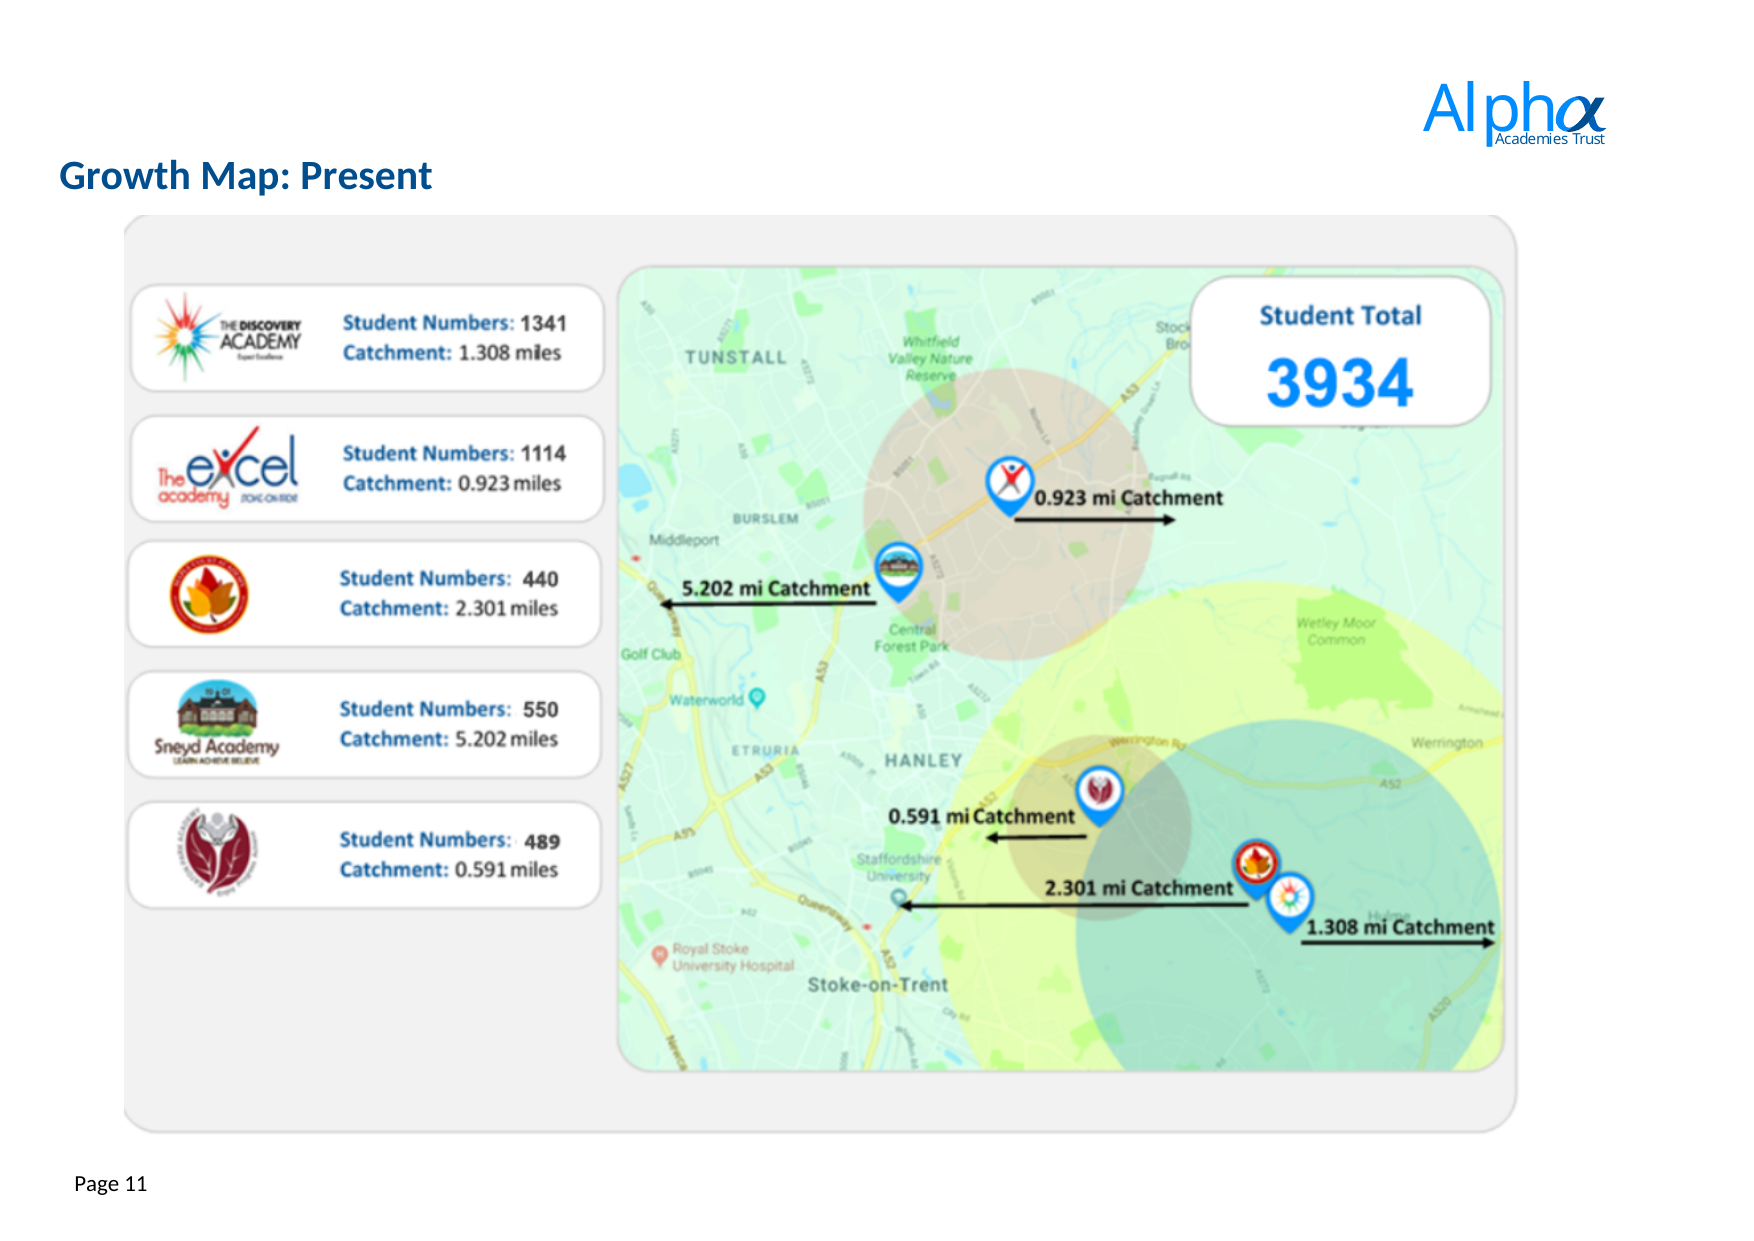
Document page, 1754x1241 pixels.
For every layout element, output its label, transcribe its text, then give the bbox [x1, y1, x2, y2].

picture [124, 215, 1542, 1136]
text Growth Map: Present [59, 149, 1606, 199]
